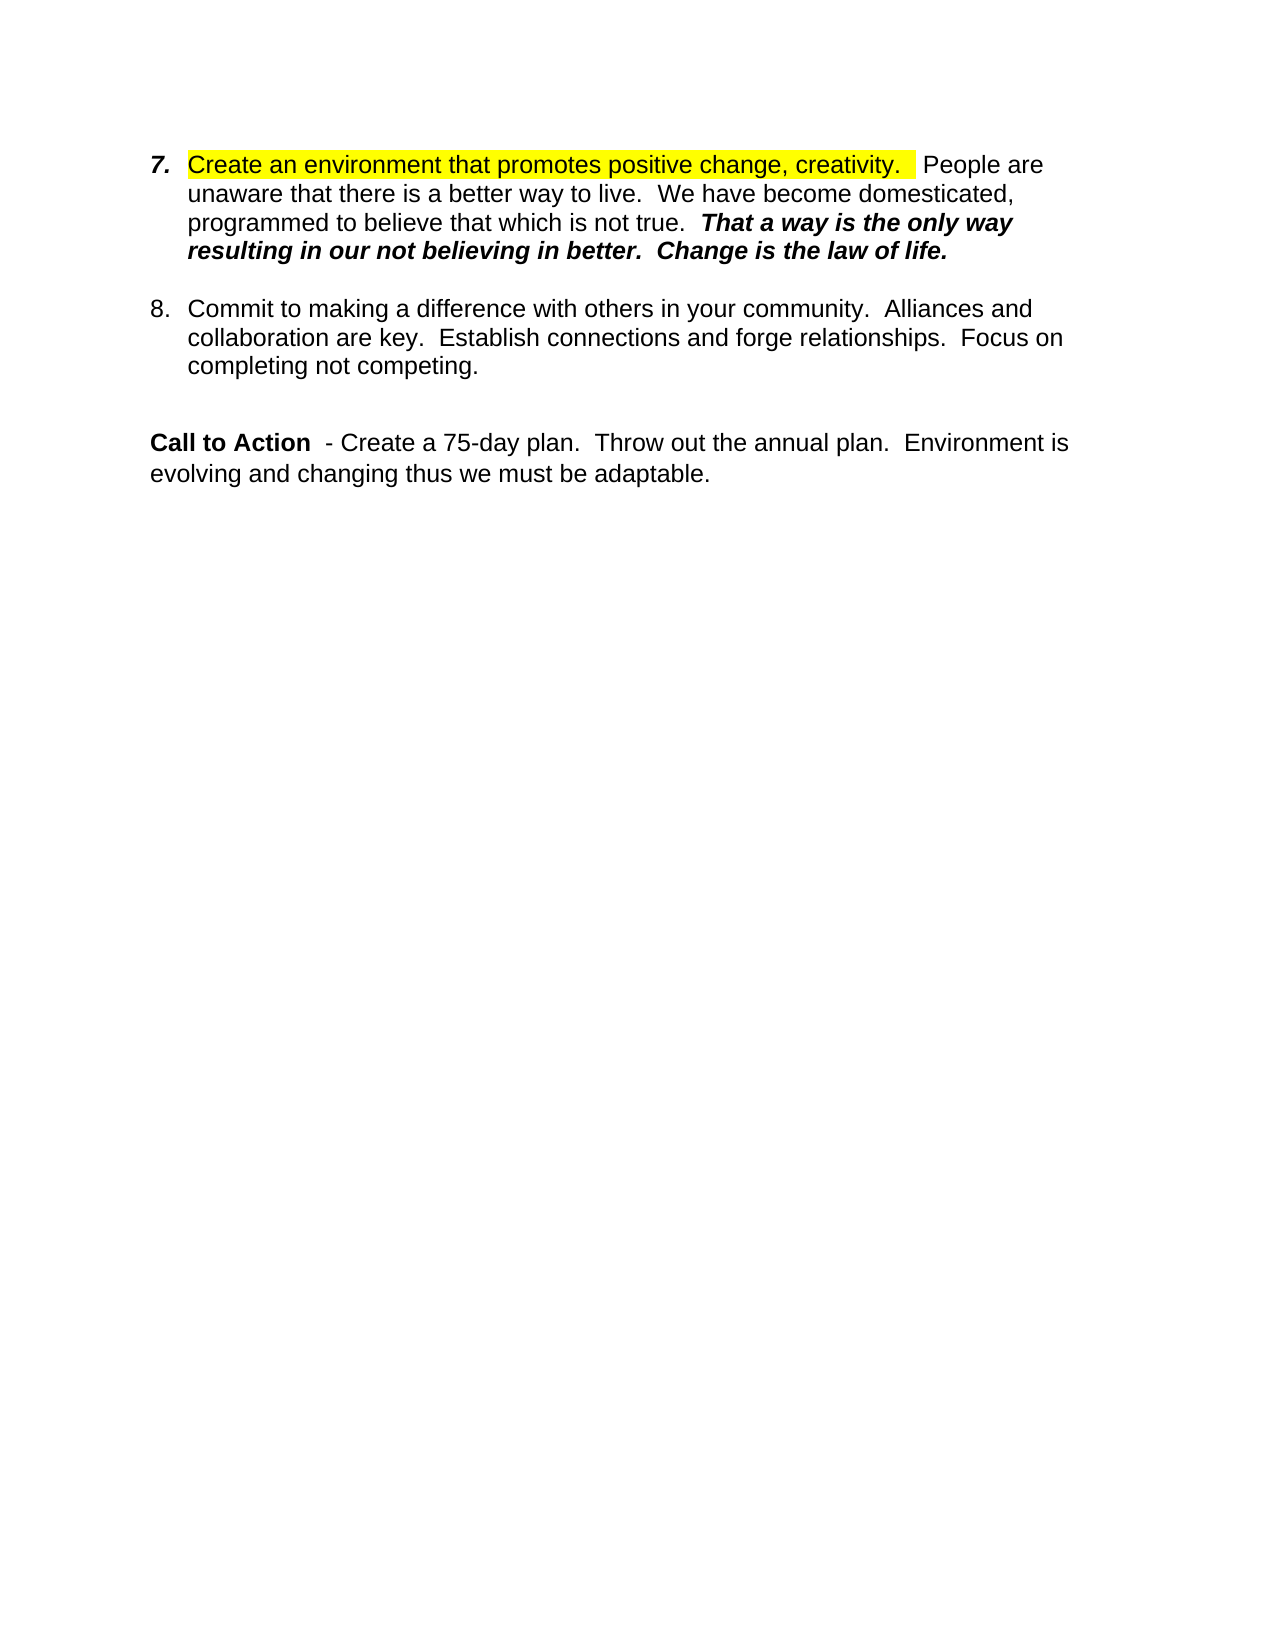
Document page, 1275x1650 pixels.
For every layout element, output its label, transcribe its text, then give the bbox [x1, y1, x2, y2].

list Commit to making a difference with others in your community. Alliances and collaboration are key. Establish connections and forge relationships. Focus on completing not competing. [150, 294, 1125, 380]
list Create an environment that promotes positive change, creativity. People are unaware that there is a better way to live. We have become domesticated, programmed to believe that which is not true. That a way is the only way resulting in our not believing in better. Change is the law of life. [150, 150, 1125, 265]
text Call to Action - Create a 75-day plan. Throw out the annual plan. Environment is evolving and changing thus we must be adaptable. [150, 428, 1125, 487]
